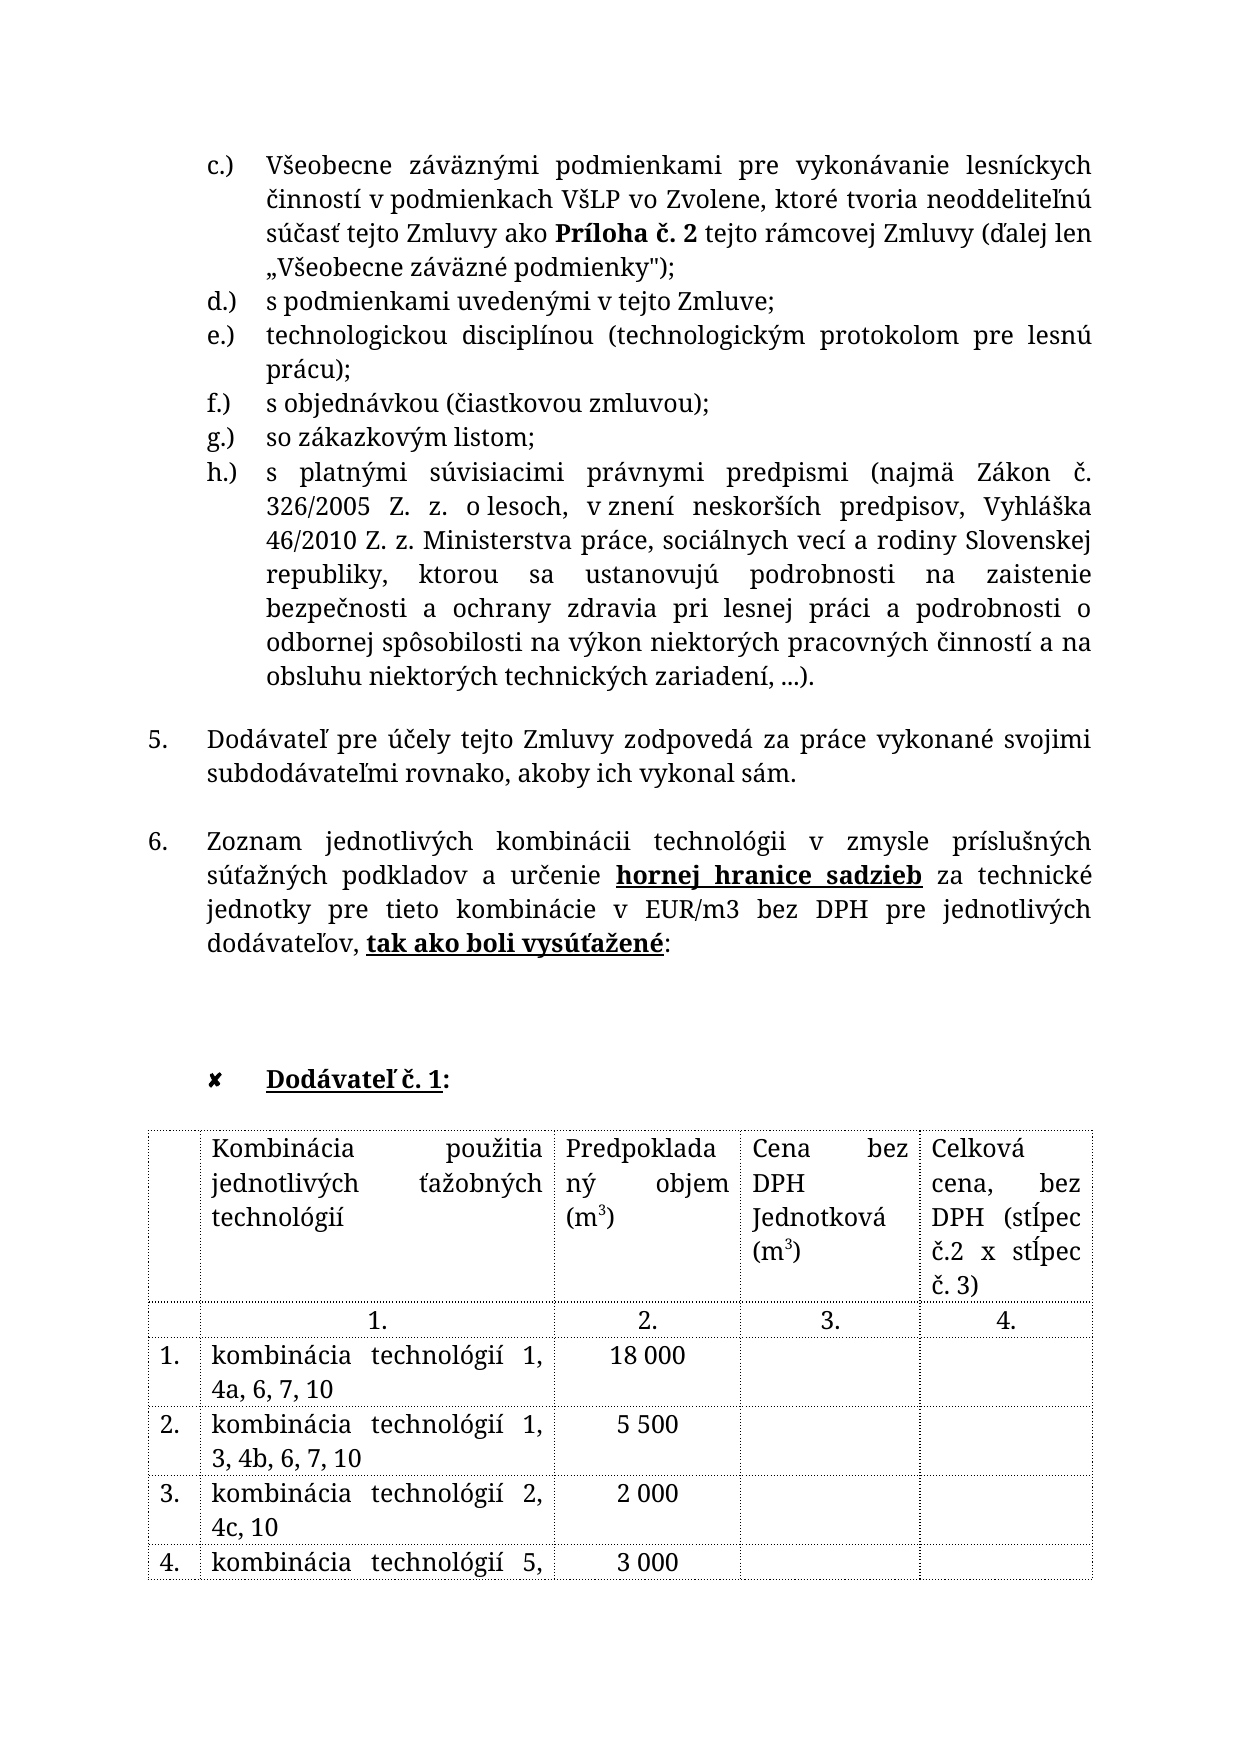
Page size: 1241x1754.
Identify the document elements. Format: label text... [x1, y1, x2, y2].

table_header Cena bez DPH Jednotková (m3) [741, 1130, 920, 1301]
table_cell 2. [554, 1301, 741, 1337]
table_cell 3 000 [554, 1544, 741, 1579]
list Zoznam jednotlivých kombinácii technológii v zmysle príslušných súťažných podkladov a určenie hornej hranice sadzieb za technické jednotky pre tieto kombinácie v EUR/m3 bez DPH pre jednotlivých dodávateľov, tak ako boli vysúťažené: [148, 823, 1093, 960]
table_cell [920, 1406, 1092, 1475]
list s objednávkou (čiastkovou zmluvou); [207, 386, 1093, 420]
table_cell [920, 1544, 1092, 1579]
table_cell 2. [148, 1406, 200, 1475]
list s platnými súvisiacimi právnymi predpismi (najmä Zákon č. 326/2005 Z. z. o lesoch, v znení neskorších predpisov, Vyhláška 46/2010 Z. z. Ministerstva práce, sociálnych vecí a rodiny Slovenskej republiky, ktorou sa ustanovujú podrobnosti na zaistenie bezpečnosti a ochrany zdravia pri lesnej práci a podrobnosti o odbornej spôsobilosti na výkon niektorých pracovných činností a na obsluhu niektorých technických zariadení, ...). [207, 454, 1093, 693]
table_cell [920, 1337, 1092, 1406]
list s podmienkami uvedenými v tejto Zmluve; [207, 284, 1093, 318]
table_header Predpokladaný objem (m3) [554, 1130, 741, 1301]
table_cell kombinácia technológií 1, 3, 4b, 6, 7, 10 [200, 1406, 554, 1475]
list so zákazkovým listom; [207, 420, 1093, 454]
table_cell [741, 1337, 920, 1406]
table_header Celková cena, bez DPH (stĺpec č.2 x stĺpec č. 3) [920, 1130, 1092, 1301]
table_cell [741, 1475, 920, 1544]
table_cell 5 500 [554, 1406, 741, 1475]
list Všeobecne záväznými podmienkami pre vykonávanie lesníckych činností v podmienkach VšLP vo Zvolene, ktoré tvoria neoddeliteľnú súčasť tejto Zmluvy ako Príloha č. 2 tejto rámcovej Zmluvy (ďalej len „Všeobecne záväzné podmienky"); [207, 148, 1093, 284]
table_cell 4. [148, 1544, 200, 1579]
table_cell 18 000 [554, 1337, 741, 1406]
table_cell 4. [920, 1301, 1092, 1337]
table_cell kombinácia technológií 1, 4a, 6, 7, 10 [200, 1337, 554, 1406]
list Dodávateľ pre účely tejto Zmluvy zodpovedá za práce vykonané svojimi subdodávateľmi rovnako, akoby ich vykonal sám. [148, 721, 1093, 789]
table_cell [920, 1475, 1092, 1544]
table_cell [200, 1544, 554, 1579]
list technologickou disciplínou (technologickým protokolom pre lesnú prácu); [207, 318, 1093, 386]
table_cell 1. [148, 1337, 200, 1406]
table_cell [148, 1301, 200, 1337]
table_cell 3. [148, 1475, 200, 1544]
table_cell [741, 1544, 920, 1579]
table_cell 3. [741, 1301, 920, 1337]
table_header Kombinácia použitia jednotlivých ťažobných technológií [200, 1130, 554, 1301]
table_cell [741, 1406, 920, 1475]
table_cell 1. [200, 1301, 554, 1337]
table_header [148, 1130, 200, 1301]
table_cell kombinácia technológií 2, 4c, 10 [200, 1475, 554, 1544]
list Dodávateľ č. 1: [207, 1062, 1093, 1096]
table_cell 2 000 [554, 1475, 741, 1544]
